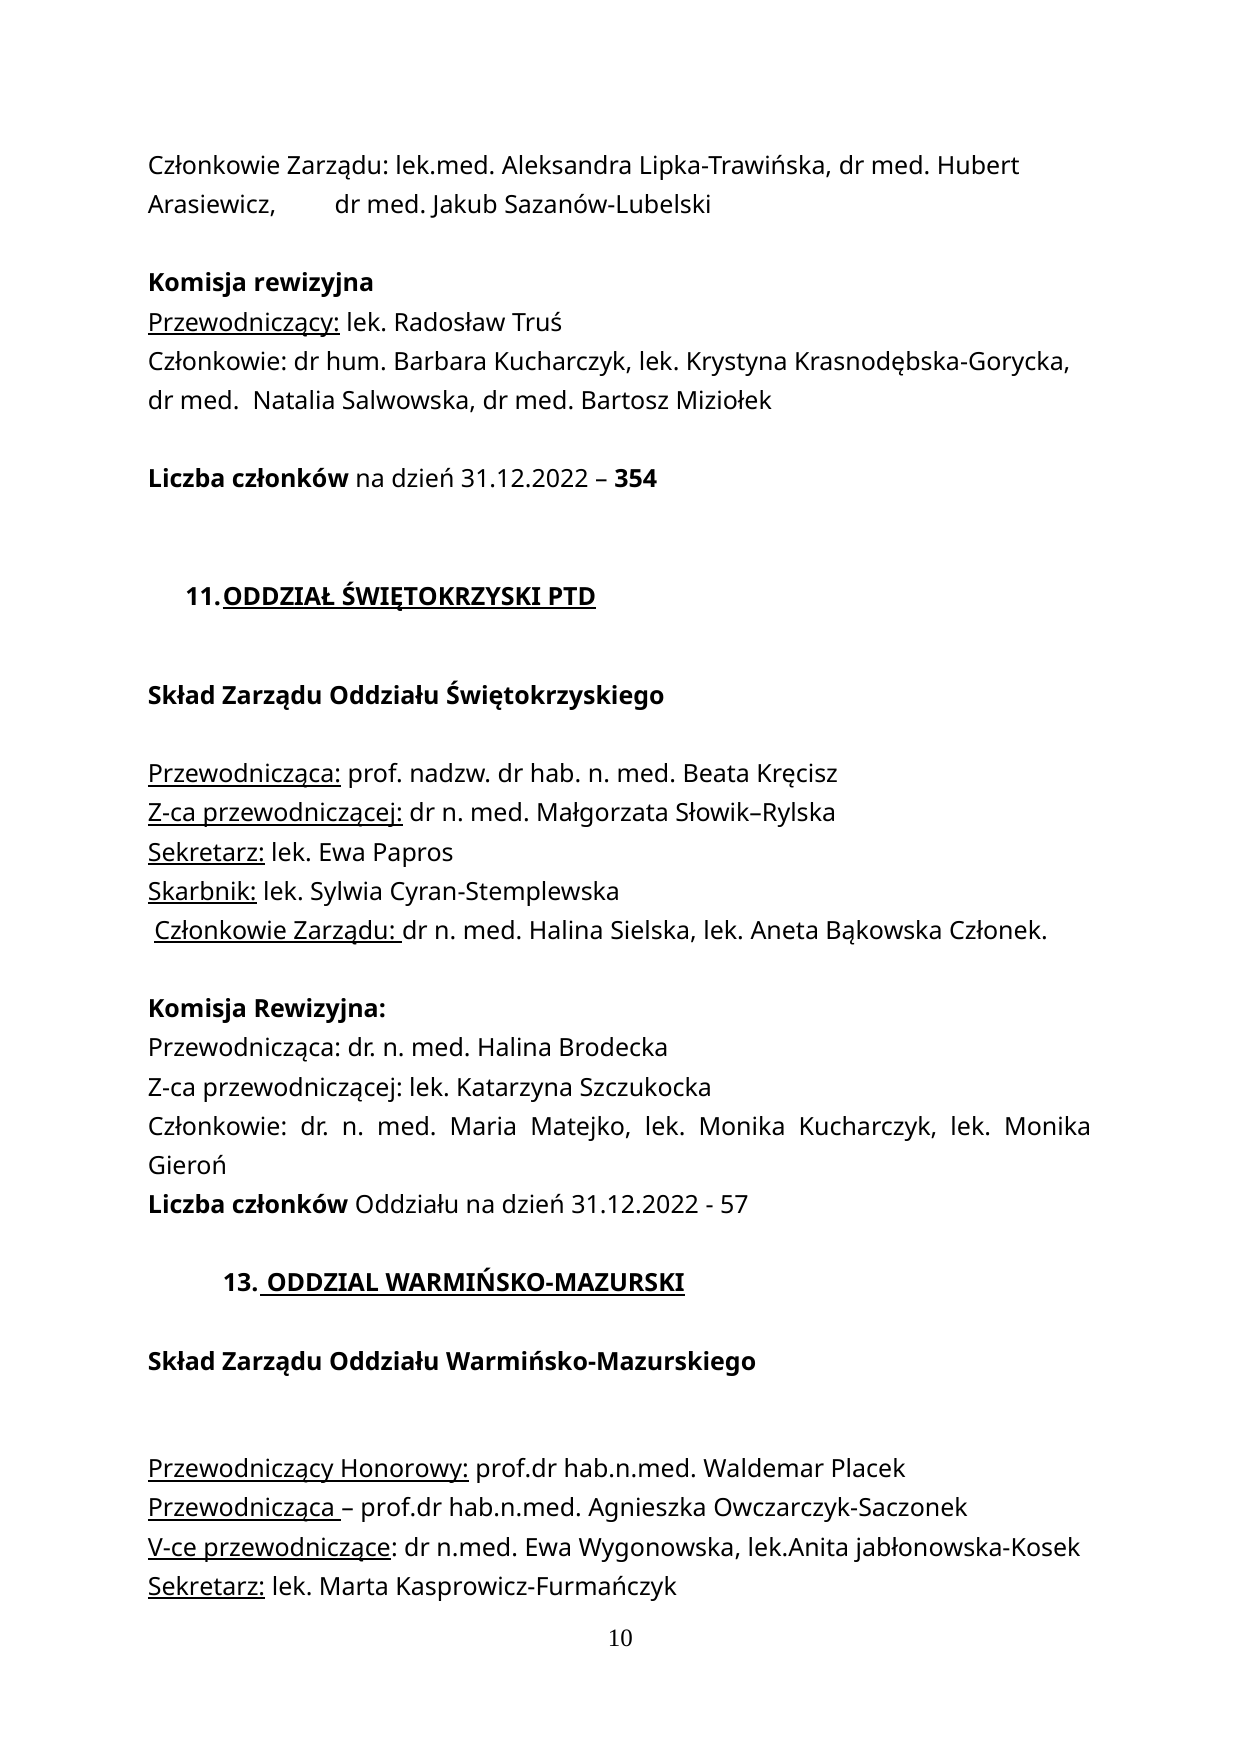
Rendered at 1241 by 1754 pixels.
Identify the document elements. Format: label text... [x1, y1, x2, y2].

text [148, 1451, 1093, 1602]
list ODDZIAŁ ŚWIĘTOKRZYSKI PTD [185, 578, 1093, 612]
text Przewodnicząca: prof. nadzw. dr hab. n. med. Beata Kręcisz [148, 756, 1093, 790]
text Z-ca przewodniczącej: lek. Katarzyna Szczukocka [148, 1069, 1093, 1103]
text Liczba członków na dzień 31.12.2022 – 354 [148, 461, 1093, 495]
list ODDZIAL WARMIŃSKO-MAZURSKI [223, 1265, 1093, 1299]
text Członkowie: dr hum. Barbara Kucharczyk, lek. Krystyna Krasnodębska-Gorycka, dr med. Natalia Salwowska, dr med. Bartosz Miziołek [148, 343, 1093, 417]
text Członkowie Zarządu: dr n. med. Halina Sielska, lek. Aneta Bąkowska Członek. [148, 913, 1093, 947]
text Sekretarz: lek. Ewa Papros [148, 834, 1093, 868]
text Komisja Rewizyjna: [148, 991, 1093, 1025]
text Skład Zarządu Oddziału Warmińsko-Mazurskiego [148, 1343, 1093, 1377]
text Komisja rewizyjna [148, 265, 1093, 299]
text Przewodniczący: lek. Radosław Truś [148, 304, 1093, 338]
text Członkowie Zarządu: lek.med. Aleksandra Lipka-Trawińska, dr med. Hubert Arasiewicz, dr med. Jakub Sazanów-Lubelski [148, 148, 1093, 221]
text Z-ca przewodniczącej: dr n. med. Małgorzata Słowik–Rylska [148, 795, 1093, 829]
text Skład Zarządu Oddziału Świętokrzyskiego [148, 678, 1093, 712]
text Członkowie: dr. n. med. Maria Matejko, lek. Monika Kucharczyk, lek. Monika Gieroń [148, 1108, 1093, 1182]
text Liczba członków Oddziału na dzień 31.12.2022 - 57 [148, 1187, 1093, 1221]
text Skarbnik: lek. Sylwia Cyran-Stemplewska [148, 873, 1093, 907]
text Przewodnicząca: dr. n. med. Halina Brodecka [148, 1030, 1093, 1064]
